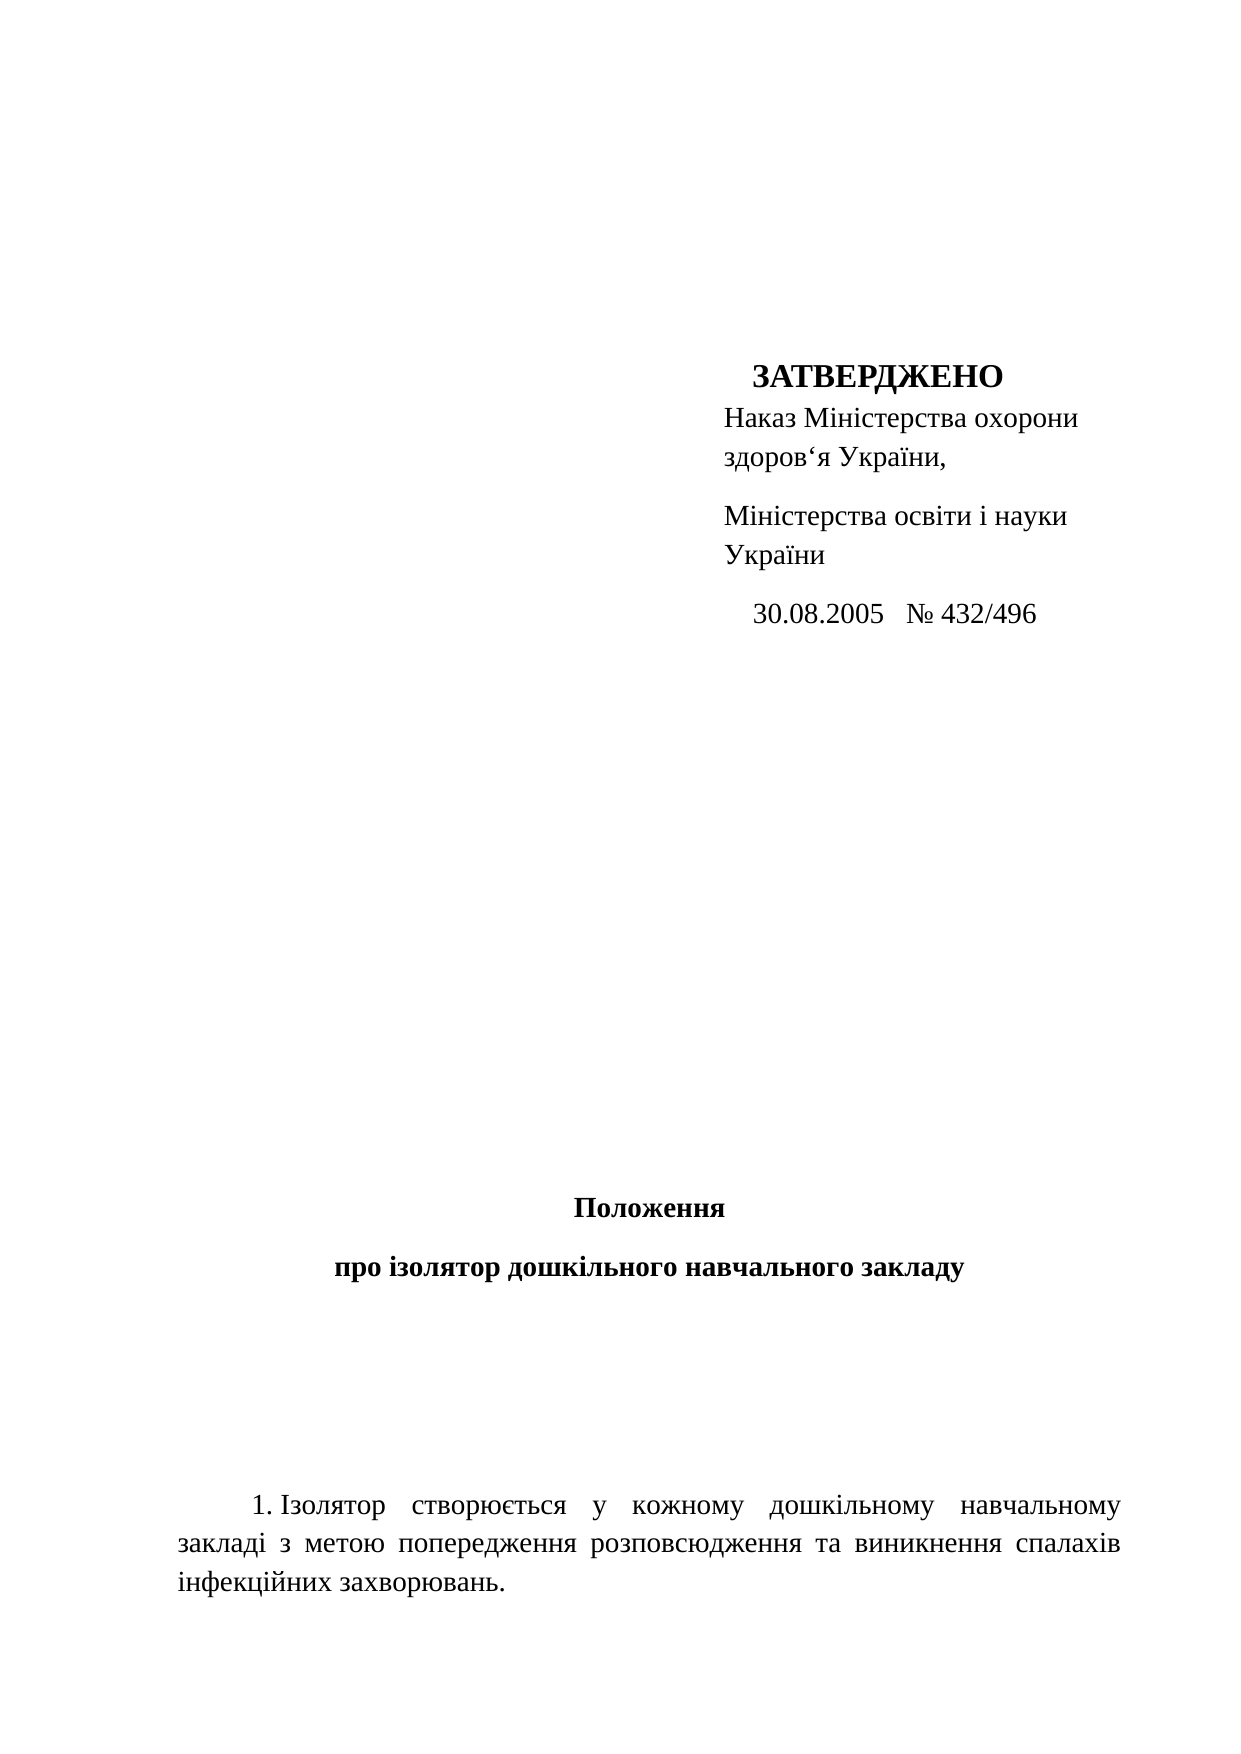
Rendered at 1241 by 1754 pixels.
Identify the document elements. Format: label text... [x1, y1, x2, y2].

subtitle ЗАТВЕРДЖЕНО [177, 356, 1004, 394]
text Положення [177, 1190, 1122, 1224]
text 30.08.2005 № 432/496 [723, 596, 1123, 630]
text 1. Ізолятор створюється у кожному дошкільному навчальному закладі з метою попередження розповсюдження та виникнення спалахів інфекційних захворювань. [177, 1487, 1122, 1598]
text Наказ Міністерства охорони здоров‘я України, [723, 401, 1123, 473]
text про ізолятор дошкільного навчального закладу [177, 1249, 1122, 1283]
text Міністерства освіти і науки України [723, 498, 1123, 571]
